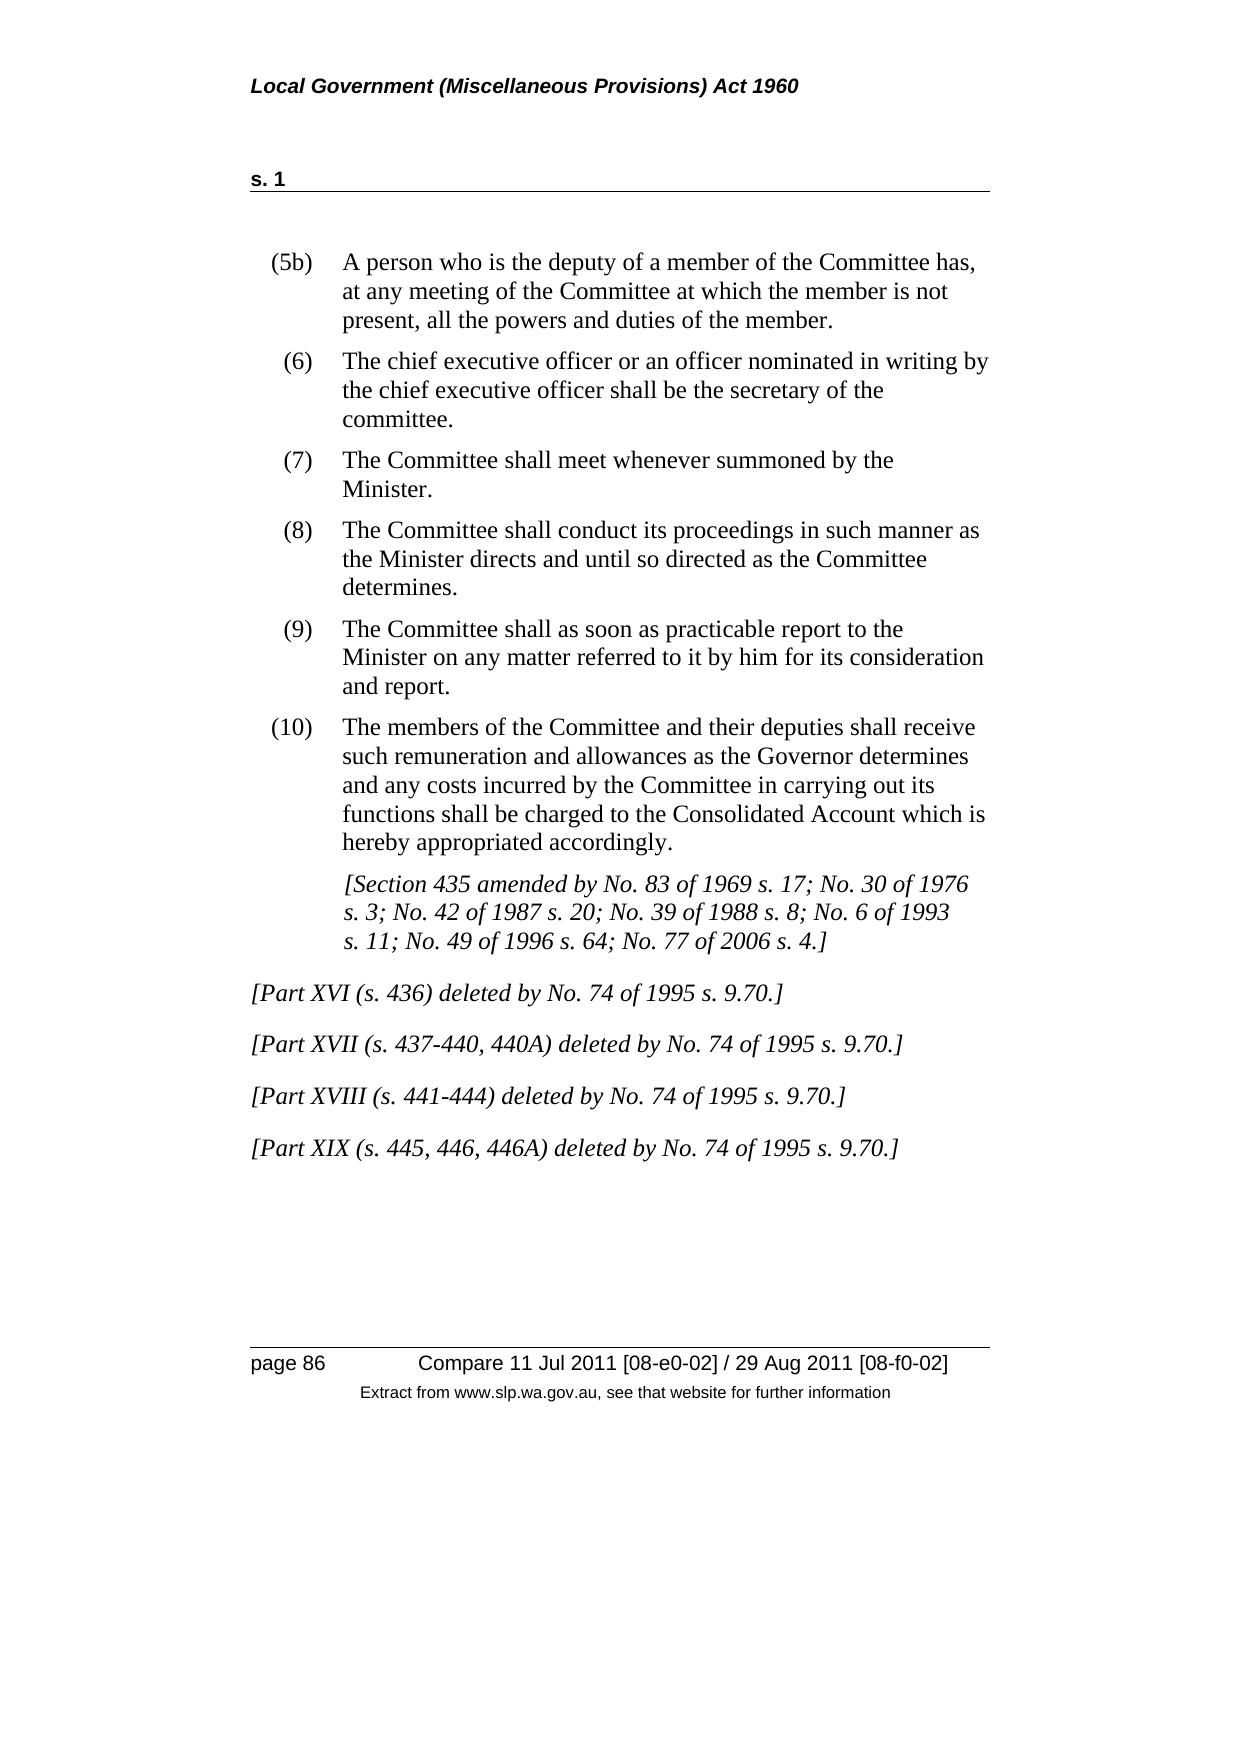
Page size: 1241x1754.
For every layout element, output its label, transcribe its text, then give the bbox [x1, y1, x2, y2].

text [Part XVII (s. 437-440, 440A) deleted by No. 74 of 1995 s. 9.70.] [250, 1029, 990, 1058]
text (6) The chief executive officer or an officer nominated in writing by the chief executive officer shall be the secretary of the committee. [250, 346, 990, 432]
text (8) The Committee shall conduct its proceedings in such manner as the Minister directs and until so directed as the Committee determines. [250, 515, 990, 601]
text [Part XVIII (s. 441-444) deleted by No. 74 of 1995 s. 9.70.] [250, 1081, 990, 1110]
text (10) The members of the Committee and their deputies shall receive such remuneration and allowances as the Governor determines and any costs incurred by the Committee in carrying out its functions shall be charged to the Consolidated Account which is hereby appropriated accordingly. [250, 712, 990, 856]
text (5b) A person who is the deputy of a member of the Committee has, at any meeting of the Committee at which the member is not present, all the powers and duties of the member. [250, 247, 990, 334]
text (9) The Committee shall as soon as practicable report to the Minister on any matter referred to it by him for its consideration and report. [250, 614, 990, 700]
text (7) The Committee shall meet whenever summoned by the Minister. [250, 445, 990, 502]
text [Part XVI (s. 436) deleted by No. 74 of 1995 s. 9.70.] [250, 978, 990, 1007]
text [Part XIX (s. 445, 446, 446A) deleted by No. 74 of 1995 s. 9.70.] [250, 1133, 990, 1162]
text [Section 435 amended by No. 83 of 1969 s. 17; No. 30 of 1976 s. 3; No. 42 of 1987 s. 20; No. 39 of 1988 s. 8; No. 6 of 1993 s. 11; No. 49 of 1996 s. 64; No. 77 of 2006 s. 4.] [250, 869, 990, 955]
